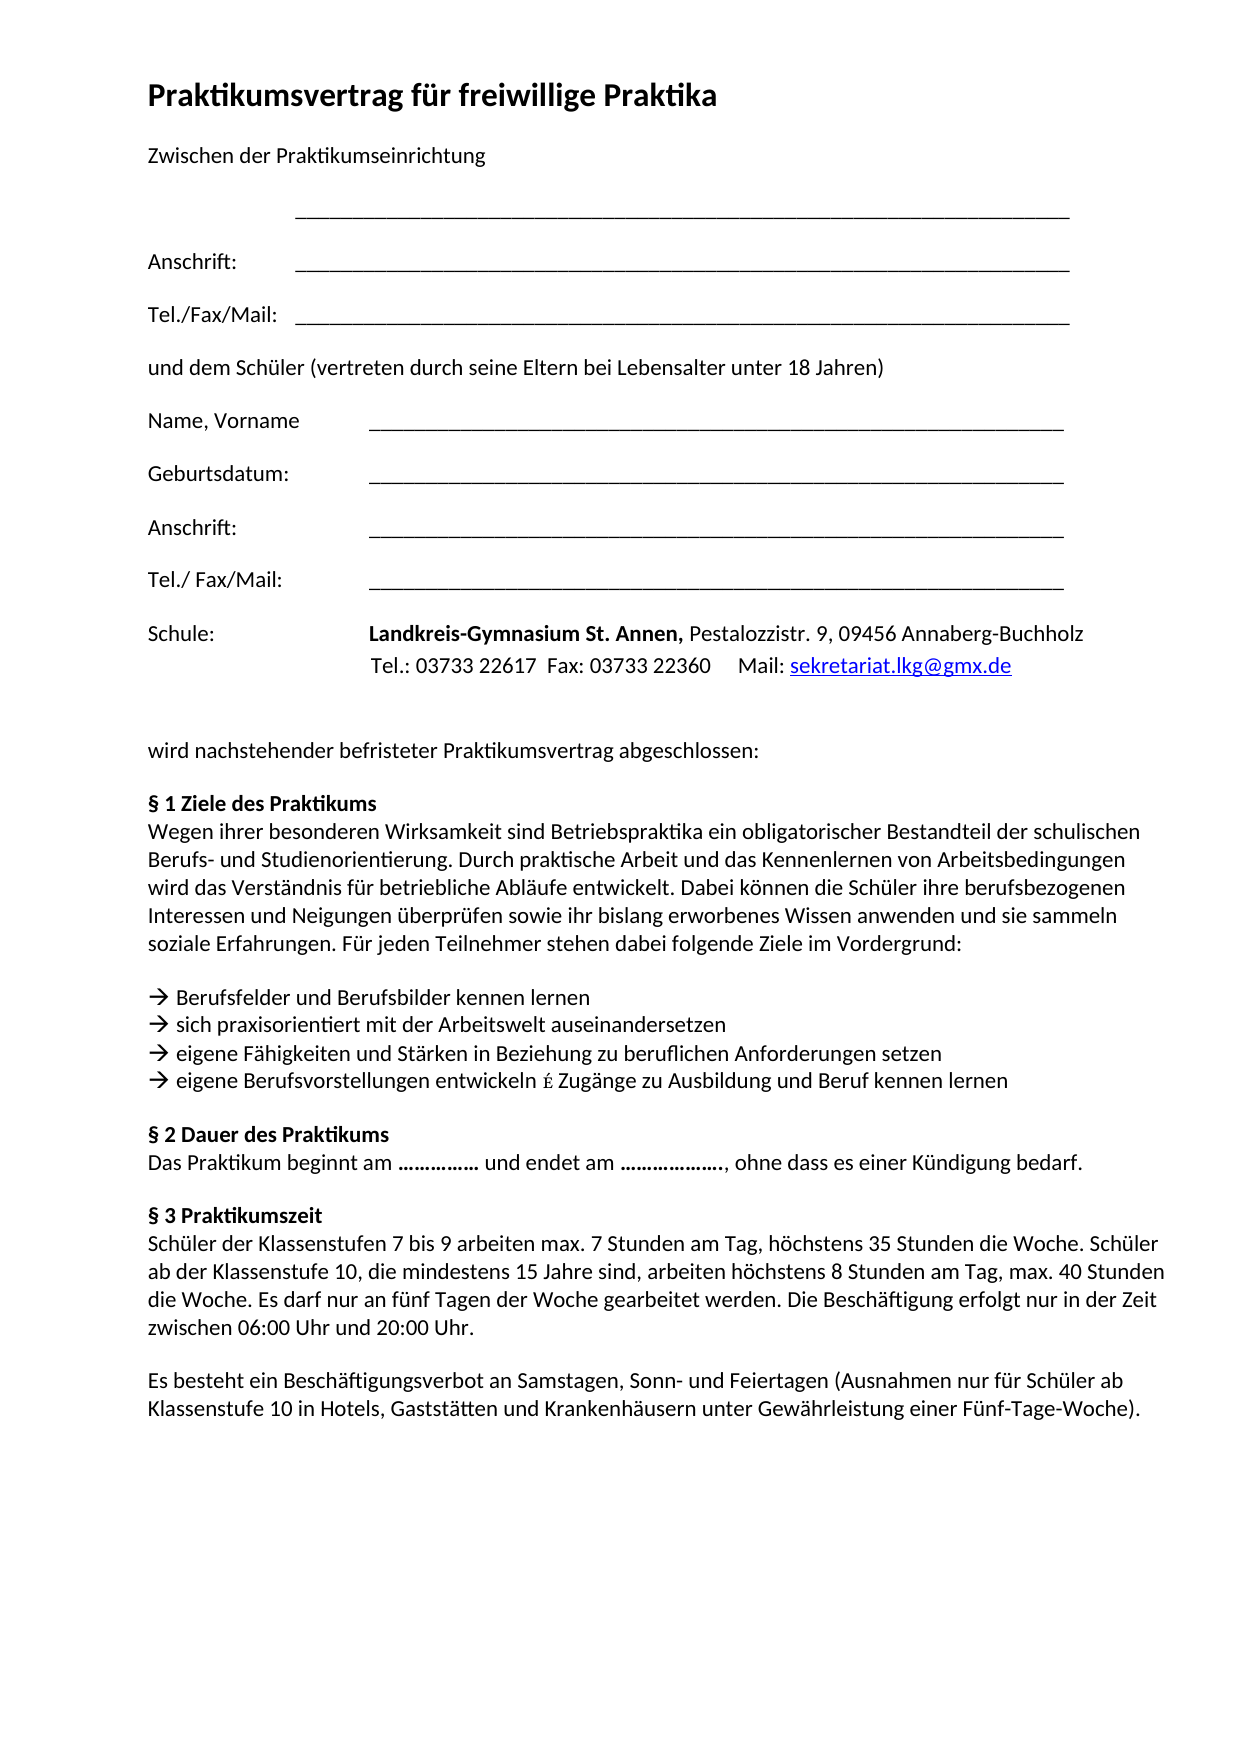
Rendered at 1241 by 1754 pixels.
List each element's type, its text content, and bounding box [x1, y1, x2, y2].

text Tel./Fax/Mail: ____________________________________________________________________ [148, 301, 1167, 328]
text Geburtsdatum: _____________________________________________________________ [148, 459, 1167, 488]
text Schüler der Klassenstufen 7 bis 9 arbeiten max. 7 Stunden am Tag, höchstens 35 Stunden die Woche. Schüler ab der Klassenstufe 10, die mindestens 15 Jahre sind, arbeiten höchstens 8 Stunden am Tag, max. 40 Stunden die Woche. Es darf nur an fünf Tagen der Woche gearbeitet werden. Die Beschäftigung erfolgt nur in der Zeit zwischen 06:00 Uhr und 20:00 Uhr. [148, 1229, 1167, 1341]
text § 1 Ziele des Praktikums [148, 789, 1167, 817]
text Das Praktikum beginnt am …………… und endet am ………………., ohne dass es einer Kündigung bedarf. [148, 1148, 398, 1176]
text Praktikumsvertrag für freiwillige Praktika [148, 74, 1167, 114]
text Anschrift: _____________________________________________________________ [148, 513, 1167, 541]
text § 2 Dauer des Praktikums [148, 1120, 1167, 1148]
text und dem Schüler (vertreten durch seine Eltern bei Lebensalter unter 18 Jahren) [148, 353, 1167, 382]
text ____________________________________________________________________ [148, 194, 1167, 222]
text Wegen ihrer besonderen Wirksamkeit sind Betriebspraktika ein obligatorischer Bestandteil der schulischen Berufs- und Studienorientierung. Durch praktische Arbeit und das Kennenlernen von Arbeitsbedingungen wird das Verständnis für betriebliche Abläufe entwickelt. Dabei können die Schüler ihre berufsbezogenen Interessen und Neigungen überprüfen sowie ihr bislang erworbenes Wissen anwenden und sie sammeln soziale Erfahrungen. Für jeden Teilnehmer stehen dabei folgende Ziele im Vordergrund: [148, 817, 1167, 957]
text Zwischen der Praktikumseinrichtung [148, 141, 1167, 169]
text Anschrift: ____________________________________________________________________ [148, 247, 1167, 276]
text Das Praktikum beginnt am …………… und endet am ………………., ohne dass es einer Kündigung bedarf. [724, 1148, 1167, 1176]
text Tel./ Fax/Mail: _____________________________________________________________ [148, 566, 1167, 594]
text § 3 Praktikumszeit [148, 1201, 1167, 1229]
text Name, Vorname _____________________________________________________________ [148, 407, 1167, 434]
text Schule: Landkreis-Gymnasium St. Annen, Pestalozzistr. 9, 09456 Annaberg-Buchholz Tel.: 03733 22617 Fax: 03733 22360 Mail: sekretariat.lkg@gmx.de [148, 619, 1167, 711]
text wird nachstehender befristeter Praktikumsvertrag abgeschlossen: [148, 736, 1167, 764]
text Es besteht ein Beschäftigungsverbot an Samstagen, Sonn- und Feiertagen (Ausnahmen nur für Schüler ab Klassenstufe 10 in Hotels, Gaststätten und Krankenhäusern unter Gewährleistung einer Fünf-Tage-Woche). [148, 1366, 1167, 1422]
text Berufsfelder und Berufsbilder kennen lernen sich praxisorientiert mit der Arbeitswelt auseinandersetzen eigene Fähigkeiten und Stärken in Beziehung zu beruflichen Anforderungen setzen eigene Berufsvorstellungen entwickeln  Zugänge zu Ausbildung und Beruf kennen lernen [148, 983, 1167, 1095]
